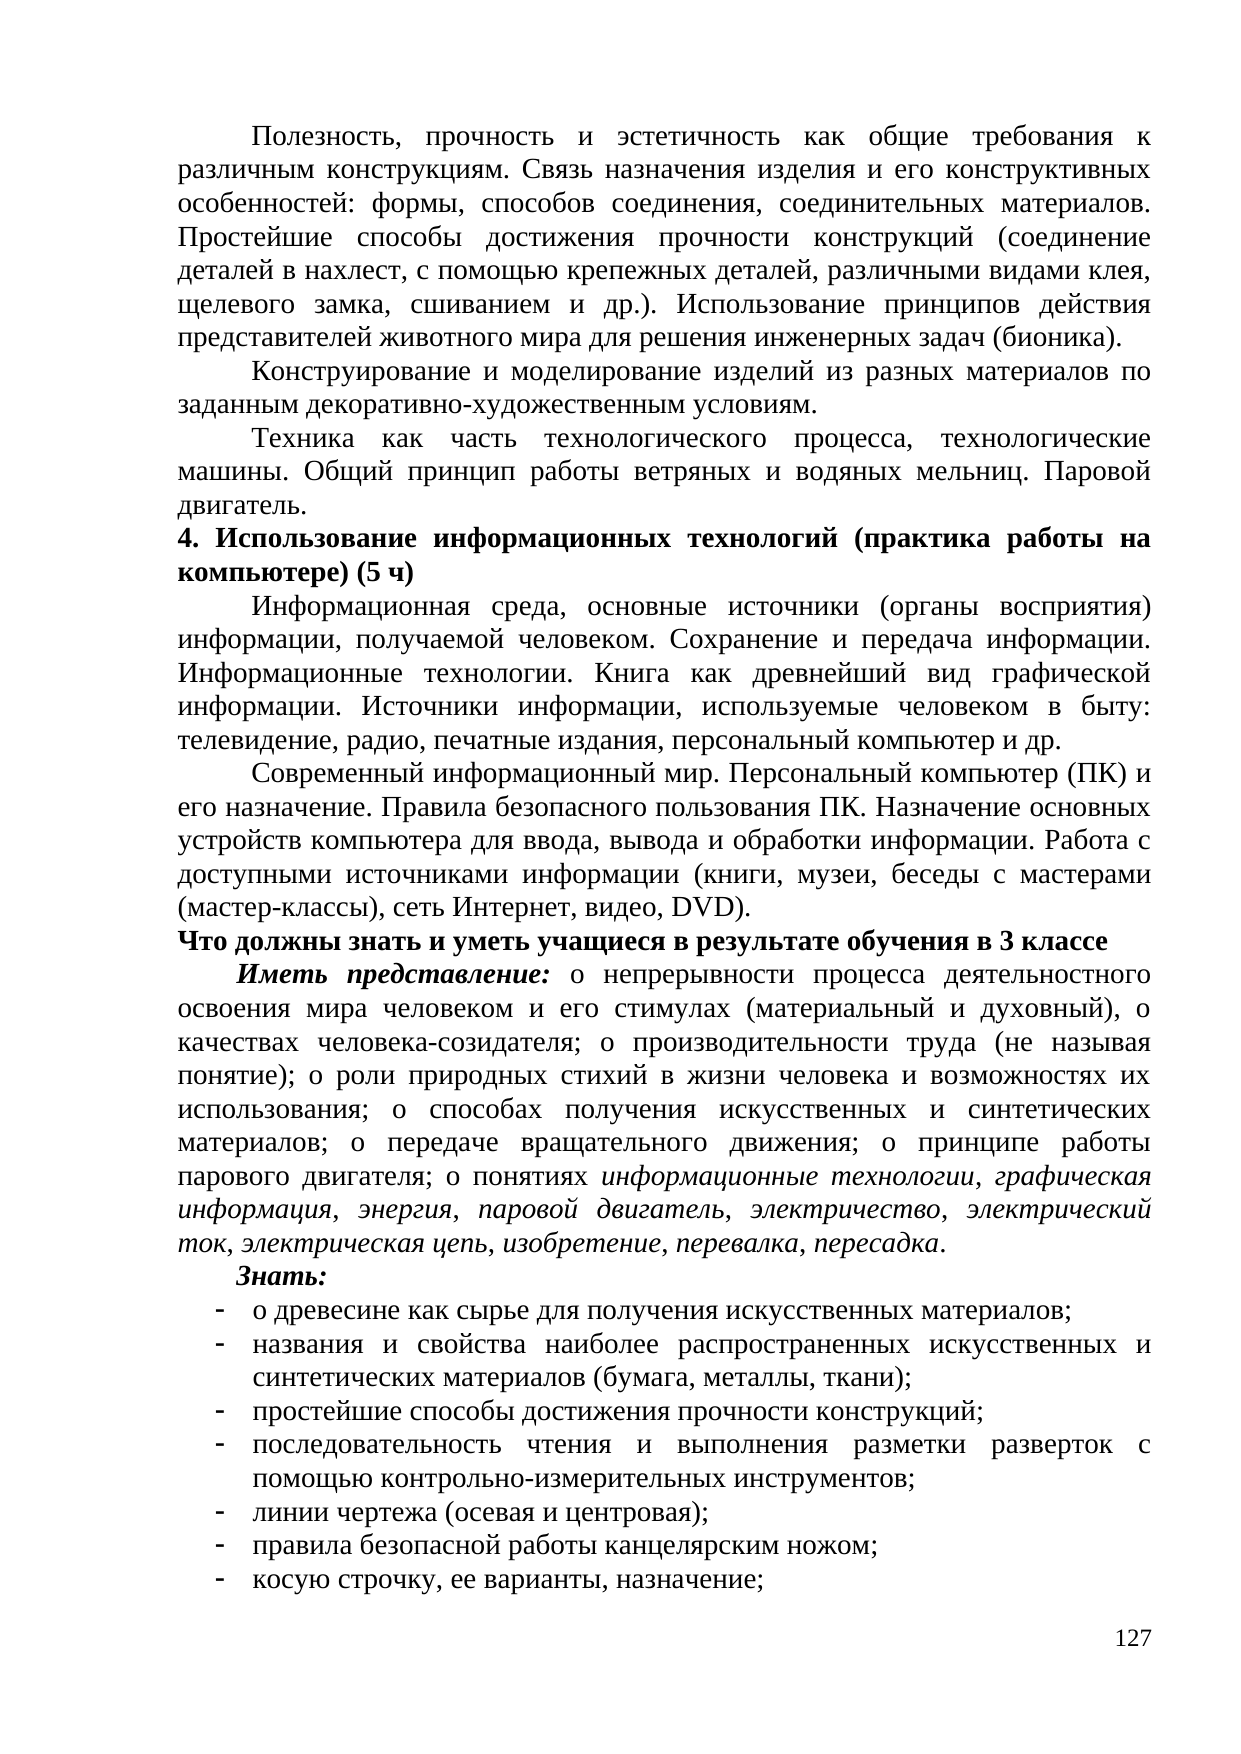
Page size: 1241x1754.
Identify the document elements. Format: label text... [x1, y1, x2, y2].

text Техника как часть технологического процесса, технологические машины. Общий принцип работы ветряных и водяных мельниц. Паровой двигатель. [177, 420, 1152, 521]
list названия и свойства наиболее распространенных искусственных и синтетических материалов (бумага, металлы, ткани); [215, 1326, 1152, 1393]
text Современный информационный мир. Персональный компьютер (ПК) и его назначение. Правила безопасного пользования ПК. Назначение основных устройств компьютера для ввода, вывода и обработки информации. Работа с доступными источниками информации (книги, музеи, беседы с мастерами (мастер-классы), сеть Интернет, видео, DVD). [177, 755, 1152, 923]
text Иметь представление: о непрерывности процесса деятельностного освоения мира человеком и его стимулах (материальный и духовный), о качествах человека-созидателя; о производительности труда (не называя понятие); о роли природных стихий в жизни человека и возможностях их использования; о способах получения искусственных и синтетических материалов; о передаче вращательного движения; о принципе работы парового двигателя; о понятиях информационные технологии, графическая информация, энергия, паровой двигатель, электричество, электрический ток, электрическая цепь, изобретение, перевалка, пересадка. [177, 957, 1152, 1258]
list косую строчку, ее варианты, назначение; [215, 1561, 1152, 1595]
text Что должны знать и уметь учащиеся в результате обучения в 3 классе [177, 923, 1152, 957]
text 4. Использование информационных технологий (практика работы на компьютере) (5 ч) [177, 521, 1152, 588]
list простейшие способы достижения прочности конструкций; [215, 1393, 1152, 1427]
list правила безопасной работы канцелярским ножом; [215, 1527, 1152, 1561]
list последовательность чтения и выполнения разметки разверток с помощью контрольно-измерительных инструментов; [215, 1427, 1152, 1494]
text Знать: [177, 1258, 1152, 1292]
list о древесине как сырье для получения искусственных материалов; [215, 1292, 1152, 1326]
text Конструирование и моделирование изделий из разных материалов по заданным декоративно-художественным условиям. [177, 353, 1152, 420]
text Полезность, прочность и эстетичность как общие требования к различным конструкциям. Связь назначения изделия и его конструктивных особенностей: формы, способов соединения, соединительных материалов. Простейшие способы достижения прочности конструкций (соединение деталей в нахлест, с помощью крепежных деталей, различными видами клея, щелевого замка, сшиванием и др.). Использование принципов действия представителей животного мира для решения инженерных задач (бионика). [177, 118, 1152, 353]
list линии чертежа (осевая и центровая); [215, 1494, 1152, 1527]
text Информационная среда, основные источники (органы восприятия) информации, получаемой человеком. Сохранение и передача информации. Информационные технологии. Книга как древнейший вид графической информации. Источники информации, используемые человеком в быту: телевидение, радио, печатные издания, персональный компьютер и др. [177, 588, 1152, 755]
